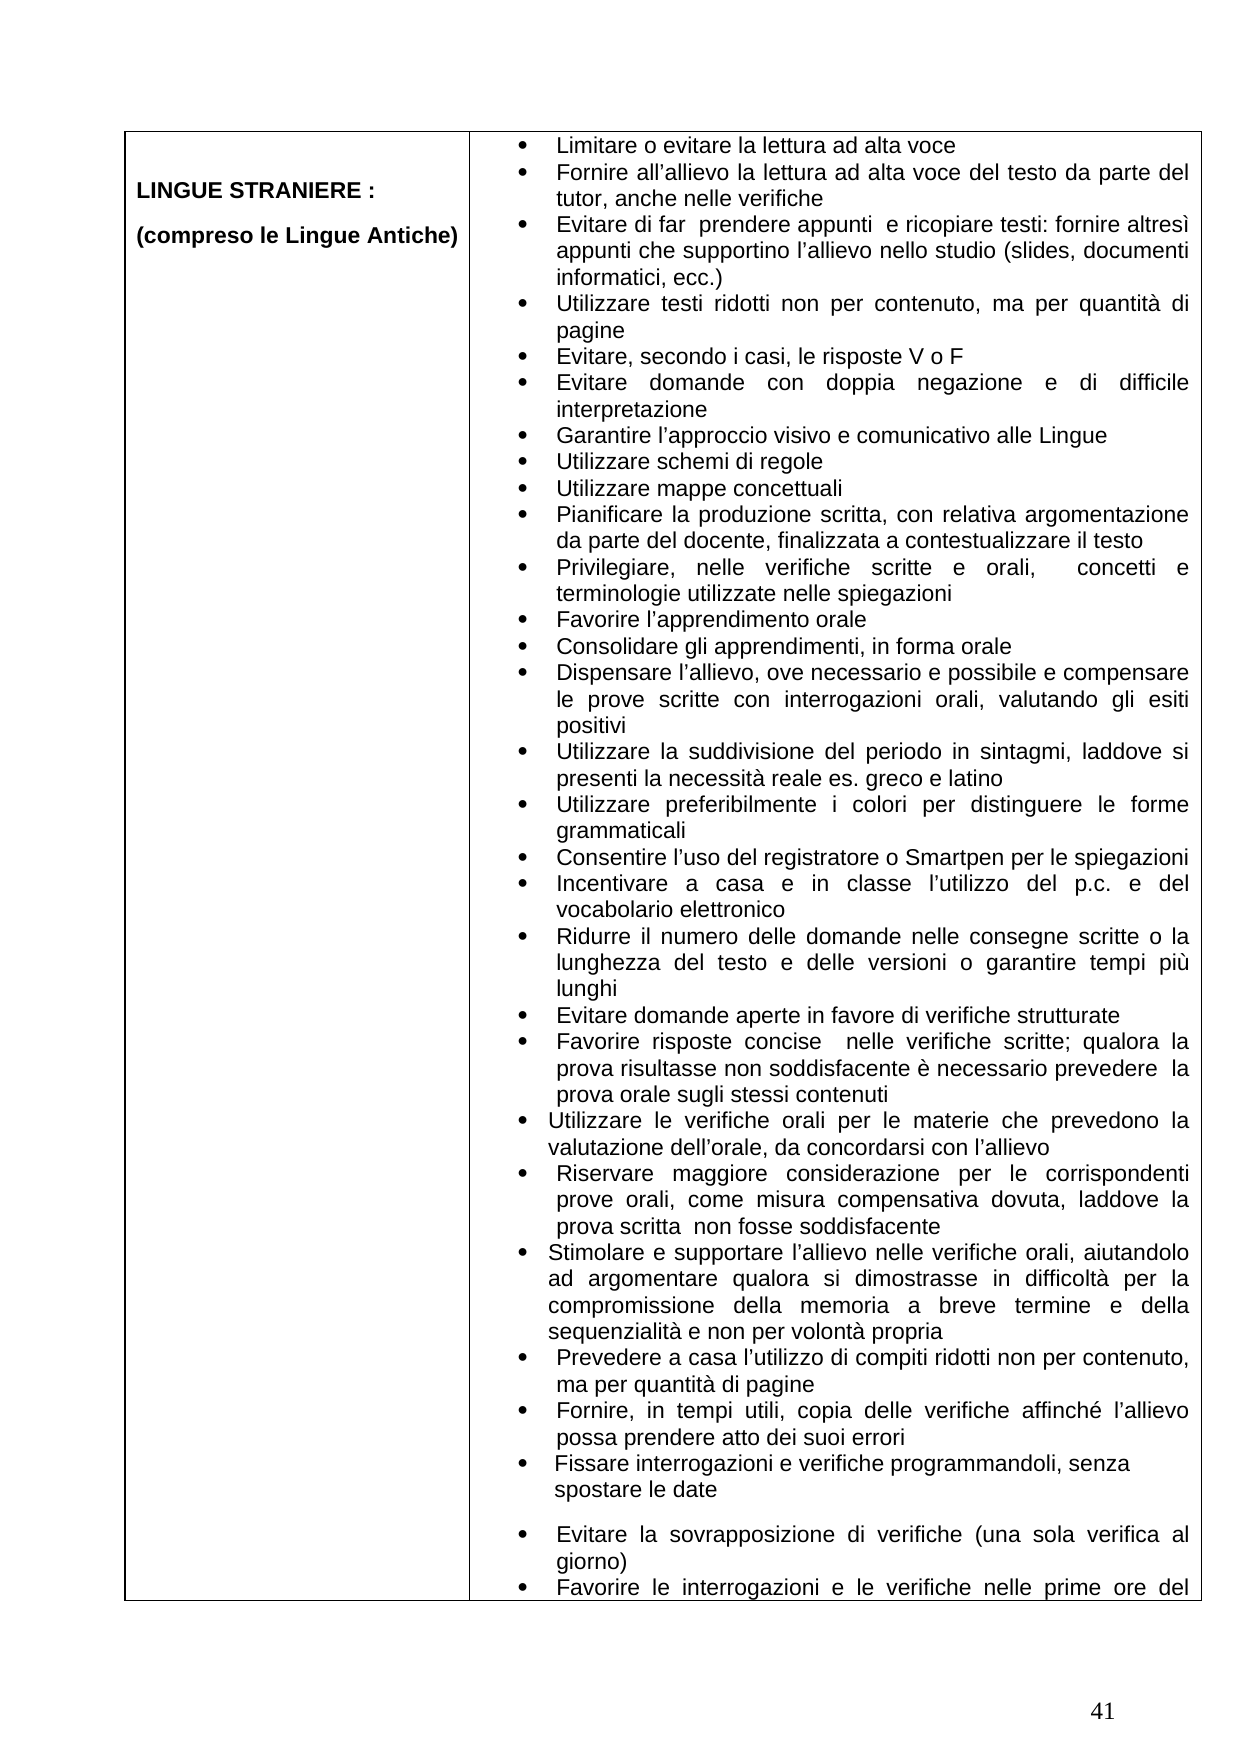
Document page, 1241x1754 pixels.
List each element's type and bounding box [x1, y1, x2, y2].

table_header [126, 132, 469, 1600]
table_header [470, 132, 1201, 1600]
